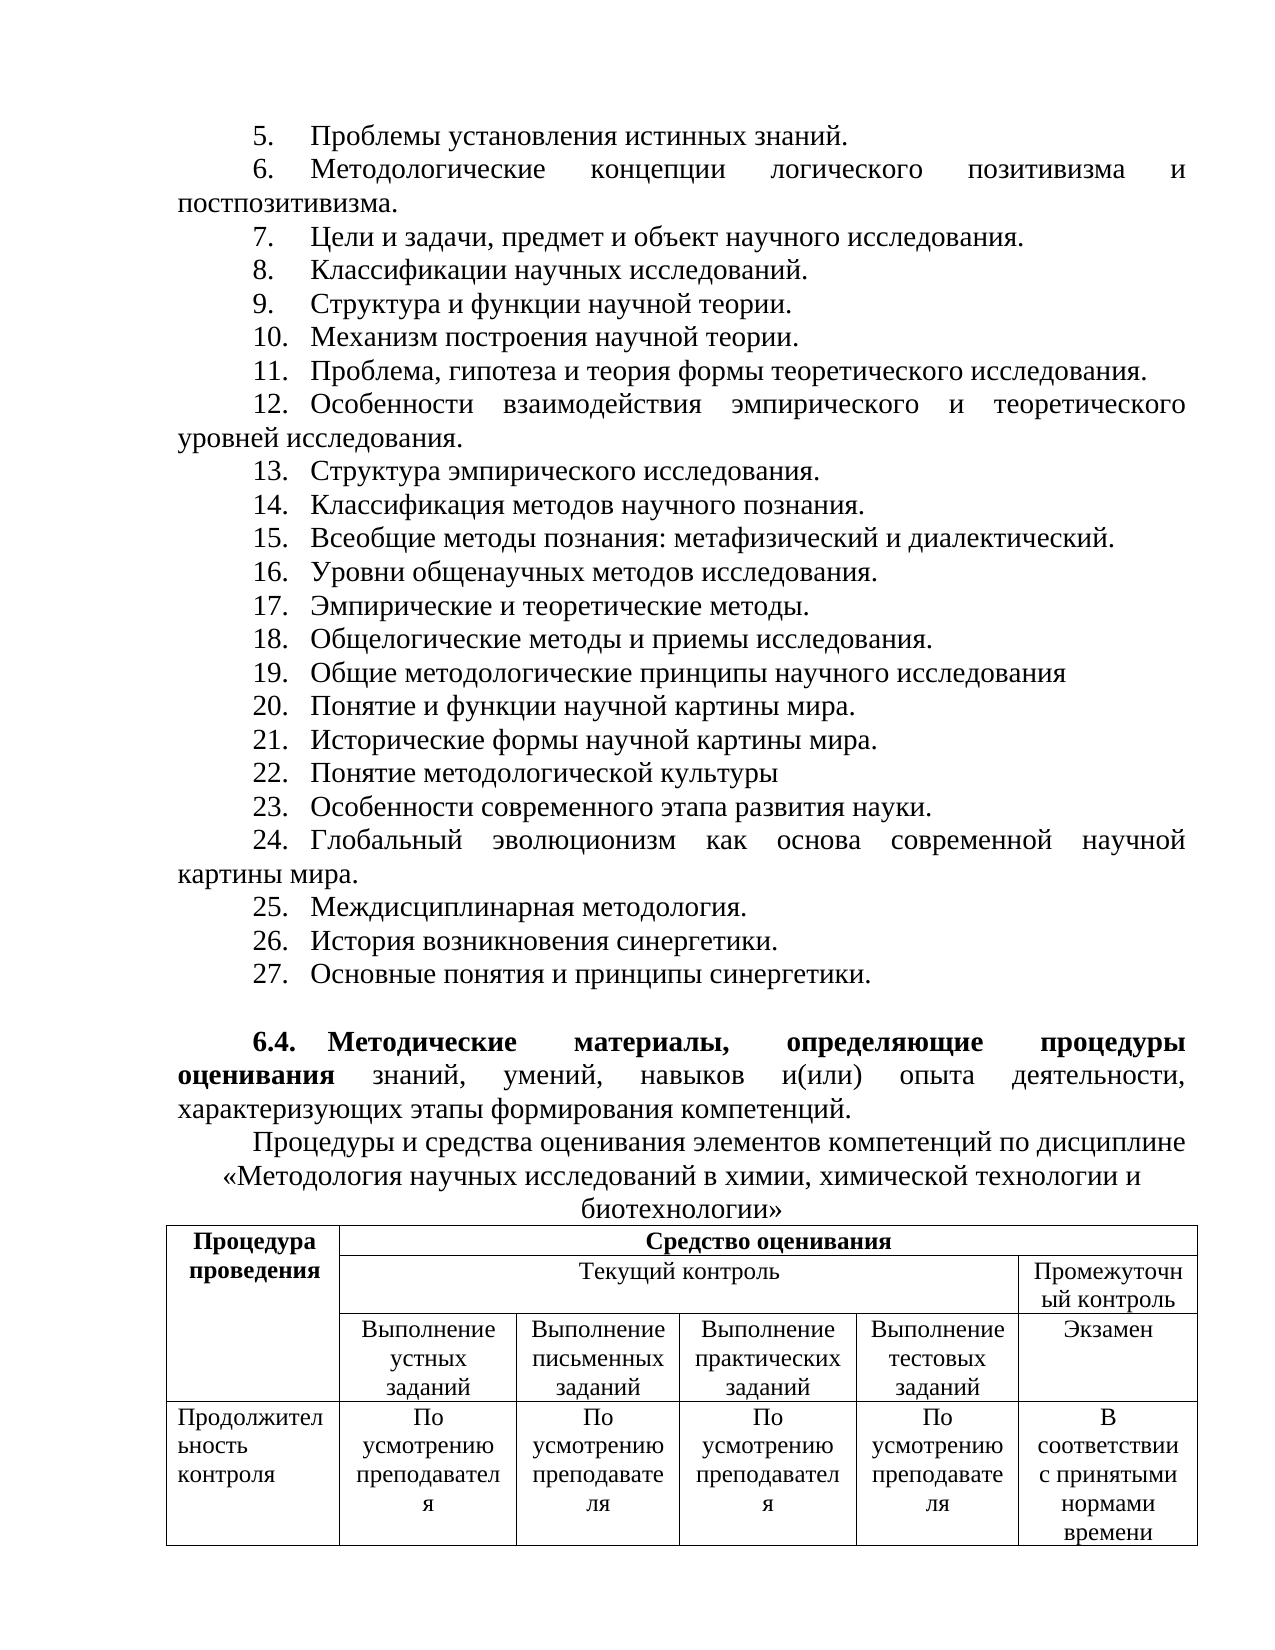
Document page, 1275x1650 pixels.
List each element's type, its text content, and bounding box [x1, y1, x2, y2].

list Междисциплинарная методология. [177, 889, 1186, 923]
list Уровни общенаучных методов исследования. [177, 554, 1186, 588]
list Основные понятия и принципы синергетики. [177, 957, 1186, 990]
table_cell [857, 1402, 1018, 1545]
list Проблемы установления истинных знаний. [177, 118, 1186, 152]
text Процедуры и средства оценивания элементов компетенций по дисциплине «Методология научных исследований в химии, химической технологии и биотехнологии» [177, 1124, 1186, 1225]
list Классификации научных исследований. [177, 252, 1186, 286]
list Особенности взаимодействия эмпирического и теоретического уровней исследования. [177, 386, 1186, 453]
list Методологические концепции логического позитивизма и постпозитивизма. [177, 152, 1186, 219]
list Механизм построения научной теории. [177, 319, 1186, 353]
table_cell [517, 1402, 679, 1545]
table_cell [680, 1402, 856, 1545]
list Проблема, гипотеза и теория формы теоретического исследования. [177, 353, 1186, 386]
list Классификация методов научного познания. [177, 487, 1186, 521]
list Исторические формы научной картины мира. [177, 722, 1186, 755]
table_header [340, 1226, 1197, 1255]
list Общелогические методы и приемы исследования. [177, 621, 1186, 655]
list История возникновения синергетики. [177, 923, 1186, 957]
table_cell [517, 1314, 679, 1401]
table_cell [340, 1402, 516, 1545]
list Понятие методологической культуры [177, 755, 1186, 789]
list Глобальный эволюционизм как основа современной научной картины мира. [177, 822, 1186, 889]
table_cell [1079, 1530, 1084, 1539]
list Структура эмпирического исследования. [177, 453, 1186, 487]
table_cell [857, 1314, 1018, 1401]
list Особенности современного этапа развития науки. [177, 789, 1186, 822]
list Понятие и функции научной картины мира. [177, 688, 1186, 722]
list Цели и задачи, предмет и объект научного исследования. [177, 219, 1186, 252]
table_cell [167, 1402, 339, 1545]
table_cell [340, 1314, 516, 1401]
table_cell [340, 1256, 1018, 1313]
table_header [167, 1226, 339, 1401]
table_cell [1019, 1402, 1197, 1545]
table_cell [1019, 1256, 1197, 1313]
list Общие методологические принципы научного исследования [177, 655, 1186, 688]
list Всеобщие методы познания: метафизический и диалектический. [177, 521, 1186, 554]
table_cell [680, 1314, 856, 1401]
list Эмпирические и теоретические методы. [177, 588, 1186, 621]
list Методические материалы, определяющие процедуры оценивания знаний, умений, навыков и(или) опыта деятельности, характеризующих этапы формирования компетенций. [177, 1024, 1186, 1124]
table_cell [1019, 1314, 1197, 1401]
list Структура и функции научной теории. [177, 286, 1186, 319]
